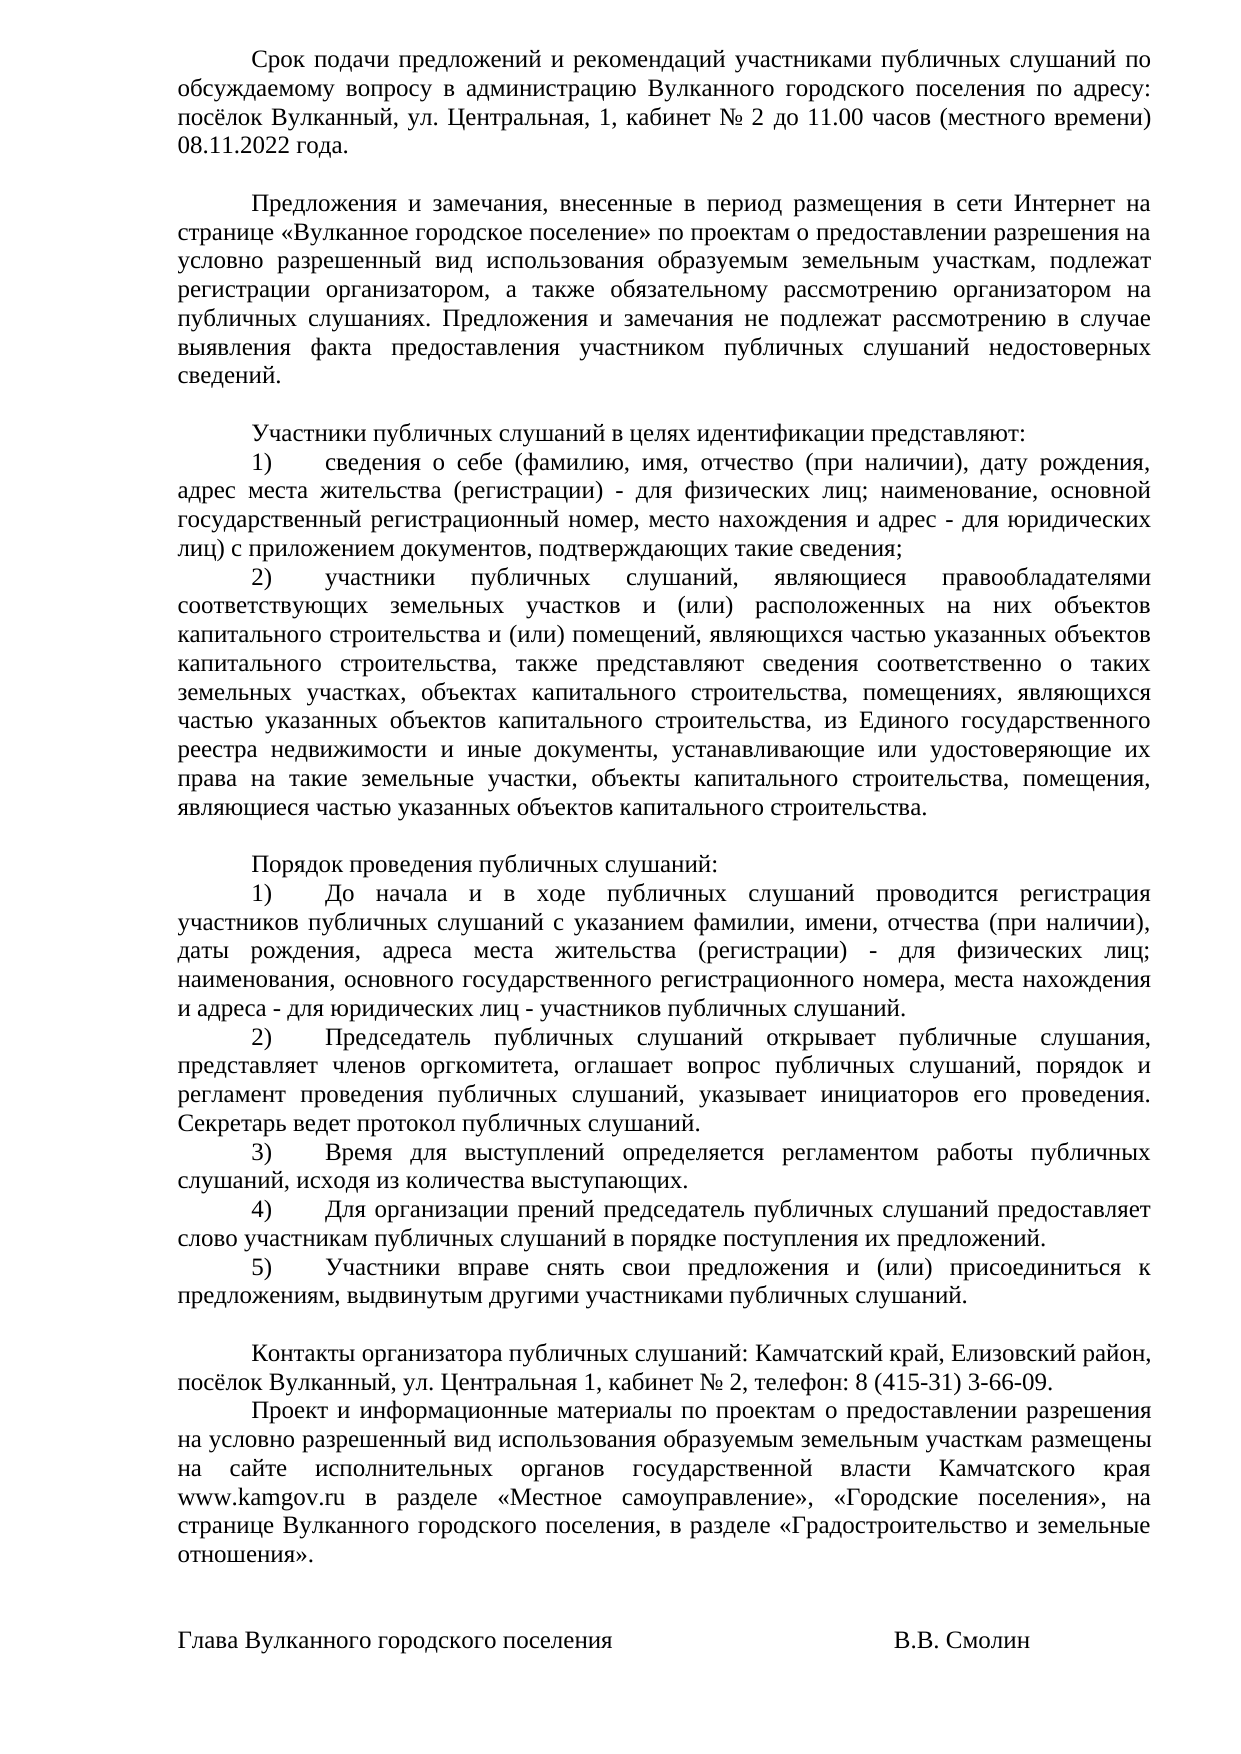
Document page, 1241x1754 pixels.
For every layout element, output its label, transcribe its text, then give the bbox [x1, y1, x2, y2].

text Проект и информационные материалы по проектам о предоставлении разрешения на условно разрешенный вид использования образуемым земельным участкам размещены на сайте исполнительных органов государственной власти Камчатского края www.kamgov.ru в разделе «Местное самоуправление», «Городские поселения», на странице Вулканного городского поселения, в разделе «Градостроительство и земельные отношения». [177, 1396, 1152, 1568]
text Порядок проведения публичных слушаний: [177, 849, 1152, 878]
text 3) Время для выступлений определяется регламентом работы публичных слушаний, исходя из количества выступающих. [177, 1137, 1152, 1194]
text Предложения и замечания, внесенные в период размещения в сети Интернет на странице «Вулканное городское поселение» по проектам о предоставлении разрешения на условно разрешенный вид использования образуемым земельным участкам, подлежат регистрации организатором, а также обязательному рассмотрению организатором на публичных слушаниях. Предложения и замечания не подлежат рассмотрению в случае выявления факта предоставления участником публичных слушаний недостоверных сведений. [177, 188, 1152, 389]
text Глава Вулканного городского поселения В.В. Смолин [177, 1626, 1152, 1654]
text 5) Участники вправе снять свои предложения и (или) присоединиться к предложениям, выдвинутым другими участниками публичных слушаний. [177, 1252, 1152, 1309]
text Участники публичных слушаний в целях идентификации представляют: [177, 418, 1152, 447]
text 2) Председатель публичных слушаний открывает публичные слушания, представляет членов оргкомитета, оглашает вопрос публичных слушаний, порядок и регламент проведения публичных слушаний, указывает инициаторов его проведения. Секретарь ведет протокол публичных слушаний. [177, 1022, 1152, 1137]
text 1) сведения о себе (фамилию, имя, отчество (при наличии), дату рождения, адрес места жительства (регистрации) - для физических лиц; наименование, основной государственный регистрационный номер, место нахождения и адрес - для юридических лиц) с приложением документов, подтверждающих такие сведения; [177, 447, 1152, 562]
text 4) Для организации прений председатель публичных слушаний предоставляет слово участникам публичных слушаний в порядке поступления их предложений. [177, 1194, 1152, 1252]
text Срок подачи предложений и рекомендаций участниками публичных слушаний по обсуждаемому вопросу в администрацию Вулканного городского поселения по адресу: посёлок Вулканный, ул. Центральная, 1, кабинет № 2 до 11.00 часов (местного времени) 08.11.2022 года. [177, 44, 1152, 159]
text 1) До начала и в ходе публичных слушаний проводится регистрация участников публичных слушаний с указанием фамилии, имени, отчества (при наличии), даты рождения, адреса места жительства (регистрации) - для физических лиц; наименования, основного государственного регистрационного номера, места нахождения и адреса - для юридических лиц - участников публичных слушаний. [177, 878, 1152, 1022]
text Контакты организатора публичных слушаний: Камчатский край, Елизовский район, посёлок Вулканный, ул. Центральная 1, кабинет № 2, телефон: 8 (415-31) 3-66-09. [177, 1338, 1152, 1396]
text 2) участники публичных слушаний, являющиеся правообладателями соответствующих земельных участков и (или) расположенных на них объектов капитального строительства и (или) помещений, являющихся частью указанных объектов капитального строительства, также представляют сведения соответственно о таких земельных участках, объектах капитального строительства, помещениях, являющихся частью указанных объектов капитального строительства, из Единого государственного реестра недвижимости и иные документы, устанавливающие или удостоверяющие их права на такие земельные участки, объекты капитального строительства, помещения, являющиеся частью указанных объектов капитального строительства. [177, 562, 1152, 821]
